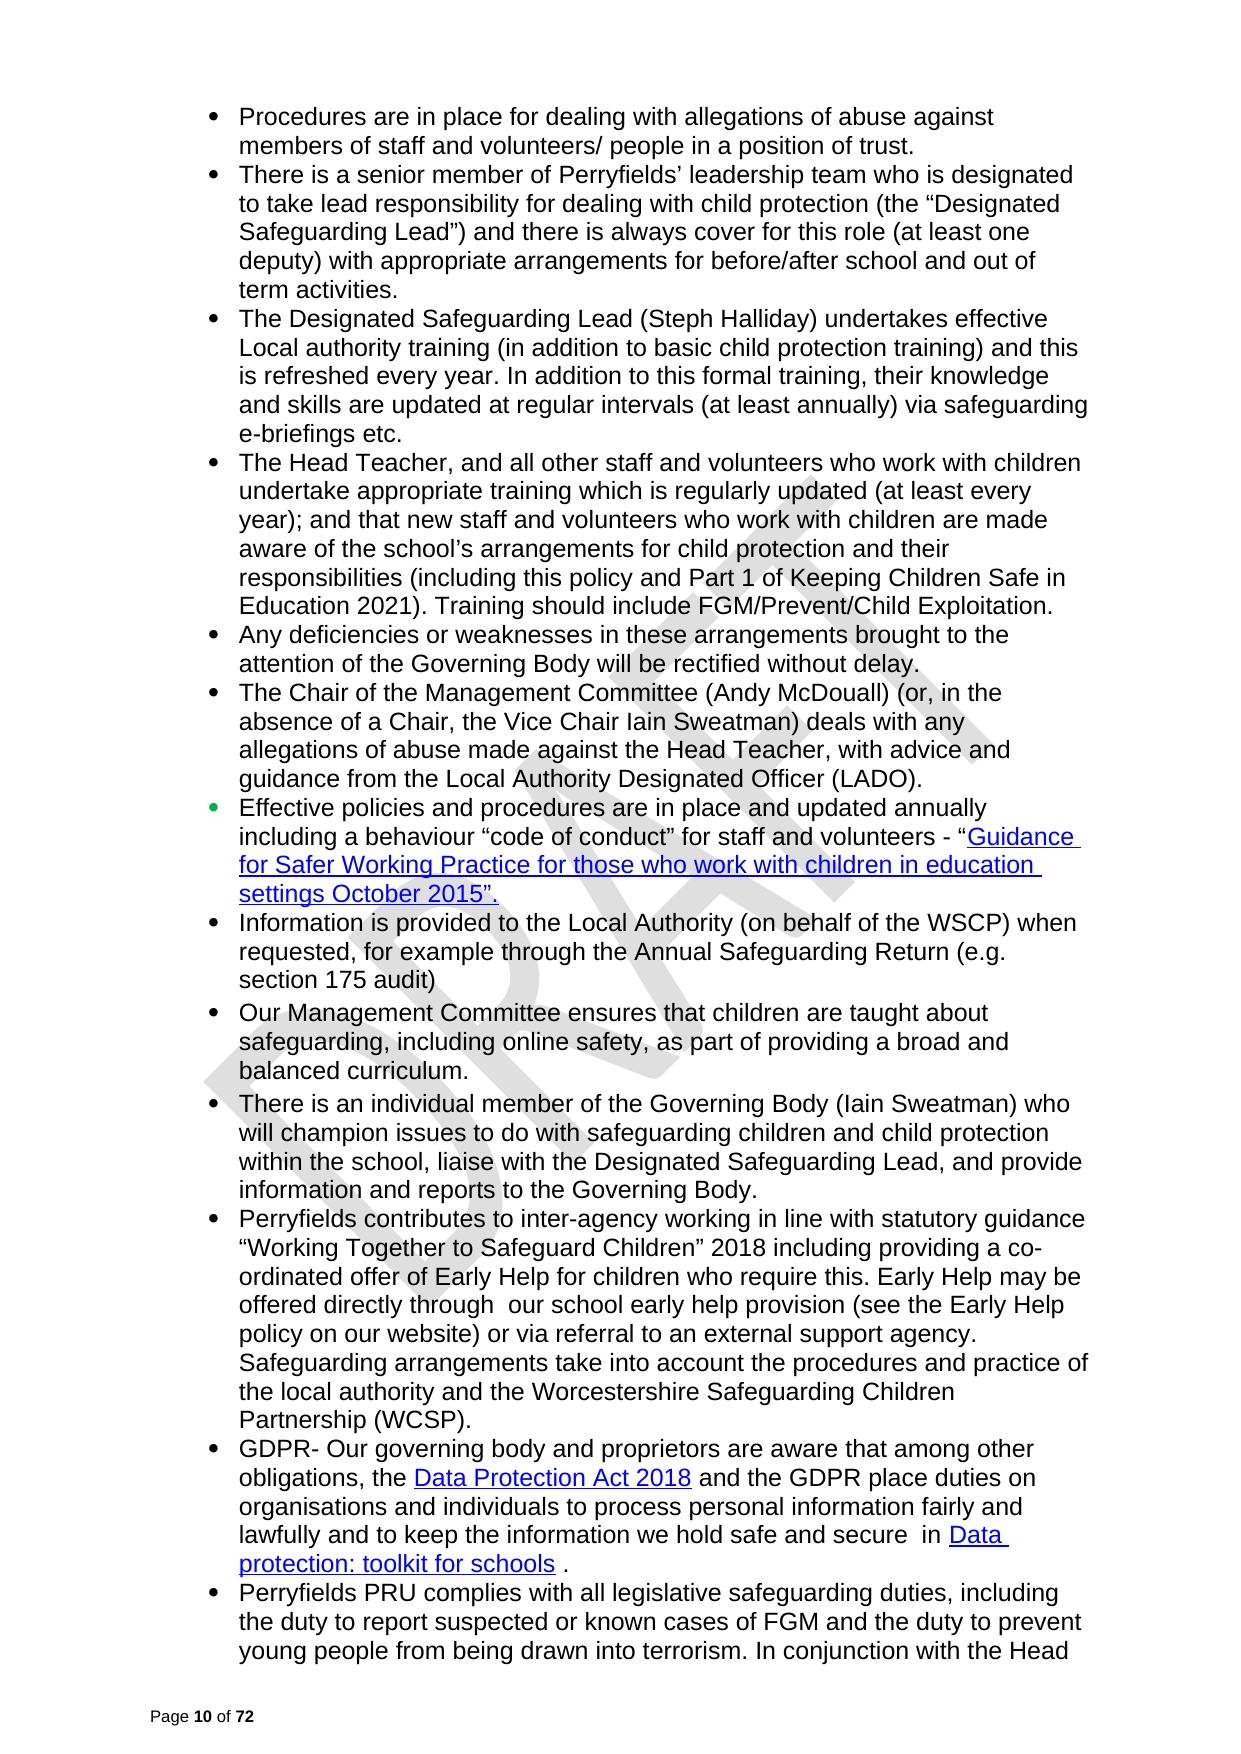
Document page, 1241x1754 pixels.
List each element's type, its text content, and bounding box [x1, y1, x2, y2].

list The Designated Safeguarding Lead (Steph Halliday) undertakes effective Local authority training (in addition to basic child protection training) and this is refreshed every year. In addition to this formal training, their knowledge and skills are updated at regular intervals (at least annually) via safeguarding e-briefings etc. [209, 304, 1090, 447]
list The Head Teacher, and all other staff and volunteers who work with children undertake appropriate training which is regularly updated (at least every year); and that new staff and volunteers who work with children are made aware of the school’s arrangements for child protection and their responsibilities (including this policy and Part 1 of Keeping Children Safe in Education 2021). Training should include FGM/Prevent/Child Exploitation. [209, 447, 1090, 620]
list GDPR- Our governing body and proprietors are aware that among other obligations, the Data Protection Act 2018 and the GDPR place duties on organisations and individuals to process personal information fairly and lawfully and to keep the information we hold safe and secure in Data protection: toolkit for schools . [209, 1434, 1090, 1578]
list The Chair of the Management Committee (Andy McDouall) (or, in the absence of a Chair, the Vice Chair Iain Sweatman) deals with any allegations of abuse made against the Head Teacher, with advice and guidance from the Local Authority Designated Officer (LADO). [209, 678, 1090, 793]
list There is a senior member of Perryfields’ leadership team who is designated to take lead responsibility for dealing with child protection (the “Designated Safeguarding Lead”) and there is always cover for this role (at least one deputy) with appropriate arrangements for before/after school and out of term activities. [209, 160, 1090, 304]
list Effective policies and procedures are in place and updated annually including a behaviour “code of conduct” for staff and volunteers - “Guidance for Safer Working Practice for those who work with children in education settings October 2015”. [209, 793, 1090, 908]
list There is an individual member of the Governing Body (Iain Sweatman) who will champion issues to do with safeguarding children and child protection within the school, liaise with the Designated Safeguarding Lead, and provide information and reports to the Governing Body. [209, 1089, 1090, 1204]
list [209, 1578, 1090, 1664]
list Perryfields contributes to inter-agency working in line with statutory guidance “Working Together to Safeguard Children” 2018 including providing a co-ordinated offer of Early Help for children who require this. Early Help may be offered directly through our school early help provision (see the Early Help policy on our website) or via referral to an external support agency. Safeguarding arrangements take into account the procedures and practice of the local authority and the Worcestershire Safeguarding Children Partnership (WCSP). [209, 1204, 1090, 1434]
list Procedures are in place for dealing with allegations of abuse against members of staff and volunteers/ people in a position of trust. [209, 102, 1090, 160]
list Our Management Committee ensures that children are taught about safeguarding, including online safety, as part of providing a broad and balanced curriculum. [209, 998, 1090, 1085]
list Any deficiencies or weaknesses in these arrangements brought to the attention of the Governing Body will be rectified without delay. [209, 620, 1090, 678]
list Information is provided to the Local Authority (on behalf of the WSCP) when requested, for example through the Annual Safeguarding Return (e.g. section 175 audit) [209, 908, 1090, 994]
